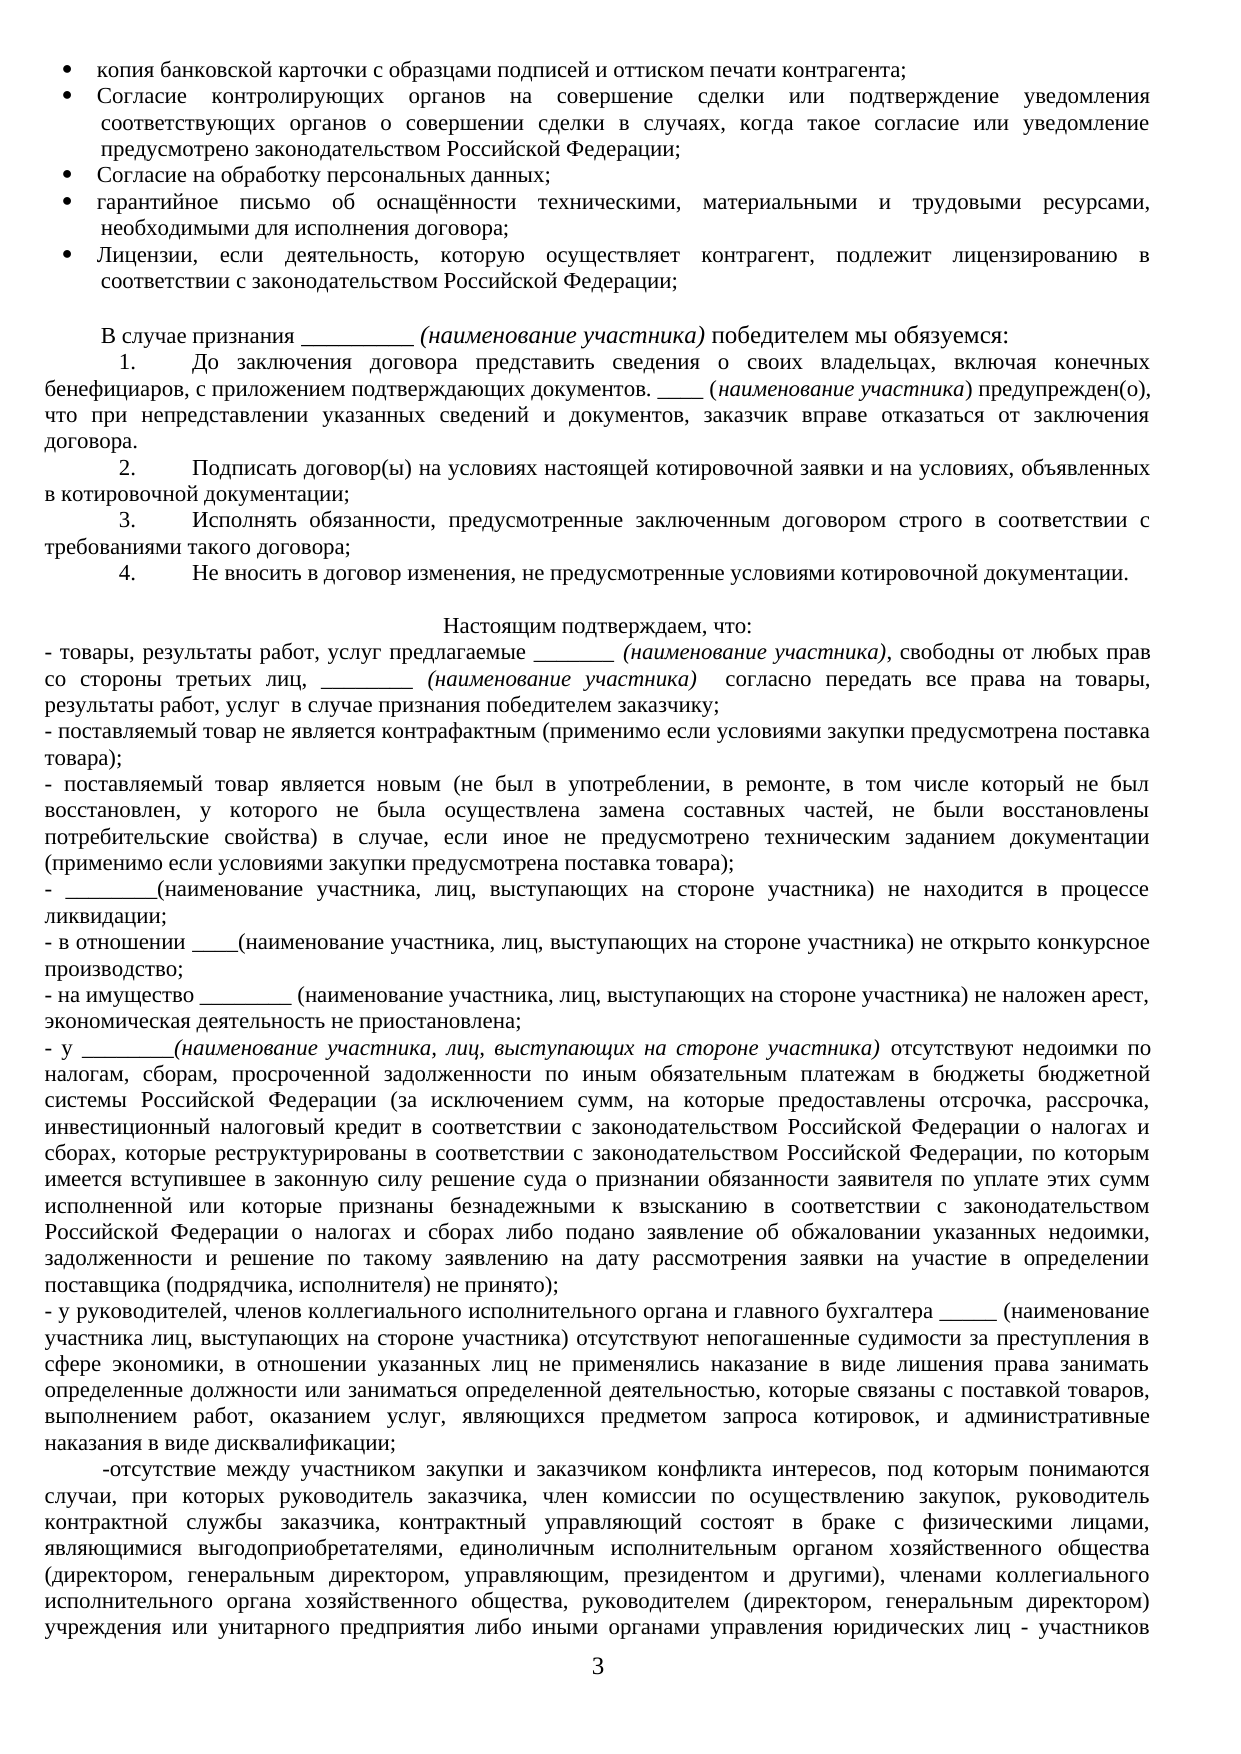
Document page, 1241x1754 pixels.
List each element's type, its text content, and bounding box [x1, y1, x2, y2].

text - поставляемый товар является новым (не был в употреблении, в ремонте, в том числе который не был восстановлен, у которого не была осуществлена замена составных частей, не были восстановлены потребительские свойства) в случае, если иное не предусмотрено техническим заданием документации (применимо если условиями закупки предусмотрена поставка товара); [44, 770, 1152, 876]
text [44, 1455, 1152, 1640]
text - у ________(наименование участника, лиц, выступающих на стороне участника) отсутствуют недоимки по налогам, сборам, просроченной задолженности по иным обязательным платежам в бюджеты бюджетной системы Российской Федерации (за исключением сумм, на которые предоставлены отсрочка, рассрочка, инвестиционный налоговый кредит в соответствии с законодательством Российской Федерации о налогах и сборах, которые реструктурированы в соответствии с законодательством Российской Федерации, по которым имеется вступившее в законную силу решение суда о признании обязанности заявителя по уплате этих сумм исполненной или которые признаны безнадежными к взысканию в соответствии с законодательством Российской Федерации о налогах и сборах либо подано заявление об обжаловании указанных недоимки, задолженности и решение по такому заявлению на дату рассмотрения заявки на участие в определении поставщика (подрядчика, исполнителя) не принято); [44, 1034, 1152, 1297]
text - поставляемый товар не является контрафактным (применимо если условиями закупки предусмотрена поставка товара); [44, 717, 1152, 770]
list Согласие контролирующих органов на совершение сделки или подтверждение уведомления соответствующих органов о совершении сделки в случаях, когда такое согласие или уведомление предусмотрено законодательством Российской Федерации; [63, 82, 1152, 162]
list копия банковской карточки с образцами подписей и оттиском печати контрагента; [63, 56, 1152, 82]
list Исполнять обязанности, предусмотренные заключенным договором строго в соответствии с требованиями такого договора; [44, 507, 1152, 559]
text - ________(наименование участника, лиц, выступающих на стороне участника) не находится в процессе ликвидации; [44, 876, 1152, 928]
list гарантийное письмо об оснащённости техническими, материальными и трудовыми ресурсами, необходимыми для исполнения договора; [63, 188, 1152, 241]
text Настоящим подтверждаем, что: [44, 612, 1152, 638]
list Лицензии, если деятельность, которую осуществляет контрагент, подлежит лицензированию в соответствии с законодательством Российской Федерации; [63, 241, 1152, 293]
list Подписать договор(ы) на условиях настоящей котировочной заявки и на условиях, объявленных в котировочной документации; [44, 454, 1152, 507]
text - товары, результаты работ, услуг предлагаемые _______ (наименование участника), свободны от любых прав со стороны третьих лиц, ________ (наименование участника) согласно передать все права на товары, результаты работ, услуг в случае признания победителем заказчику; [44, 638, 1152, 717]
text - на имущество ________ (наименование участника, лиц, выступающих на стороне участника) не наложен арест, экономическая деятельность не приостановлена; [44, 981, 1152, 1034]
list Согласие на обработку персональных данных; [63, 162, 1152, 188]
text - в отношении ____(наименование участника, лиц, выступающих на стороне участника) не открыто конкурсное производство; [44, 928, 1152, 981]
list До заключения договора представить сведения о своих владельцах, включая конечных бенефициаров, с приложением подтверждающих документов. ____ (наименование участника) предупрежден(о), что при непредставлении указанных сведений и документов, заказчик вправе отказаться от заключения договора. [44, 348, 1152, 454]
text - у руководителей, членов коллегиального исполнительного органа и главного бухгалтера _____ (наименование участника лиц, выступающих на стороне участника) отсутствуют непогашенные судимости за преступления в сфере экономики, в отношении указанных лиц не применялись наказание в виде лишения права занимать определенные должности или заниматься определенной деятельностью, которые связаны с поставкой товаров, выполнением работ, оказанием услуг, являющихся предметом запроса котировок, и административные наказания в виде дисквалификации; [44, 1297, 1152, 1455]
text В случае признания _________ (наименование участника) победителем мы обязуемся: [101, 320, 1152, 348]
list Не вносить в договор изменения, не предусмотренные условиями котировочной документации. [44, 559, 1152, 586]
